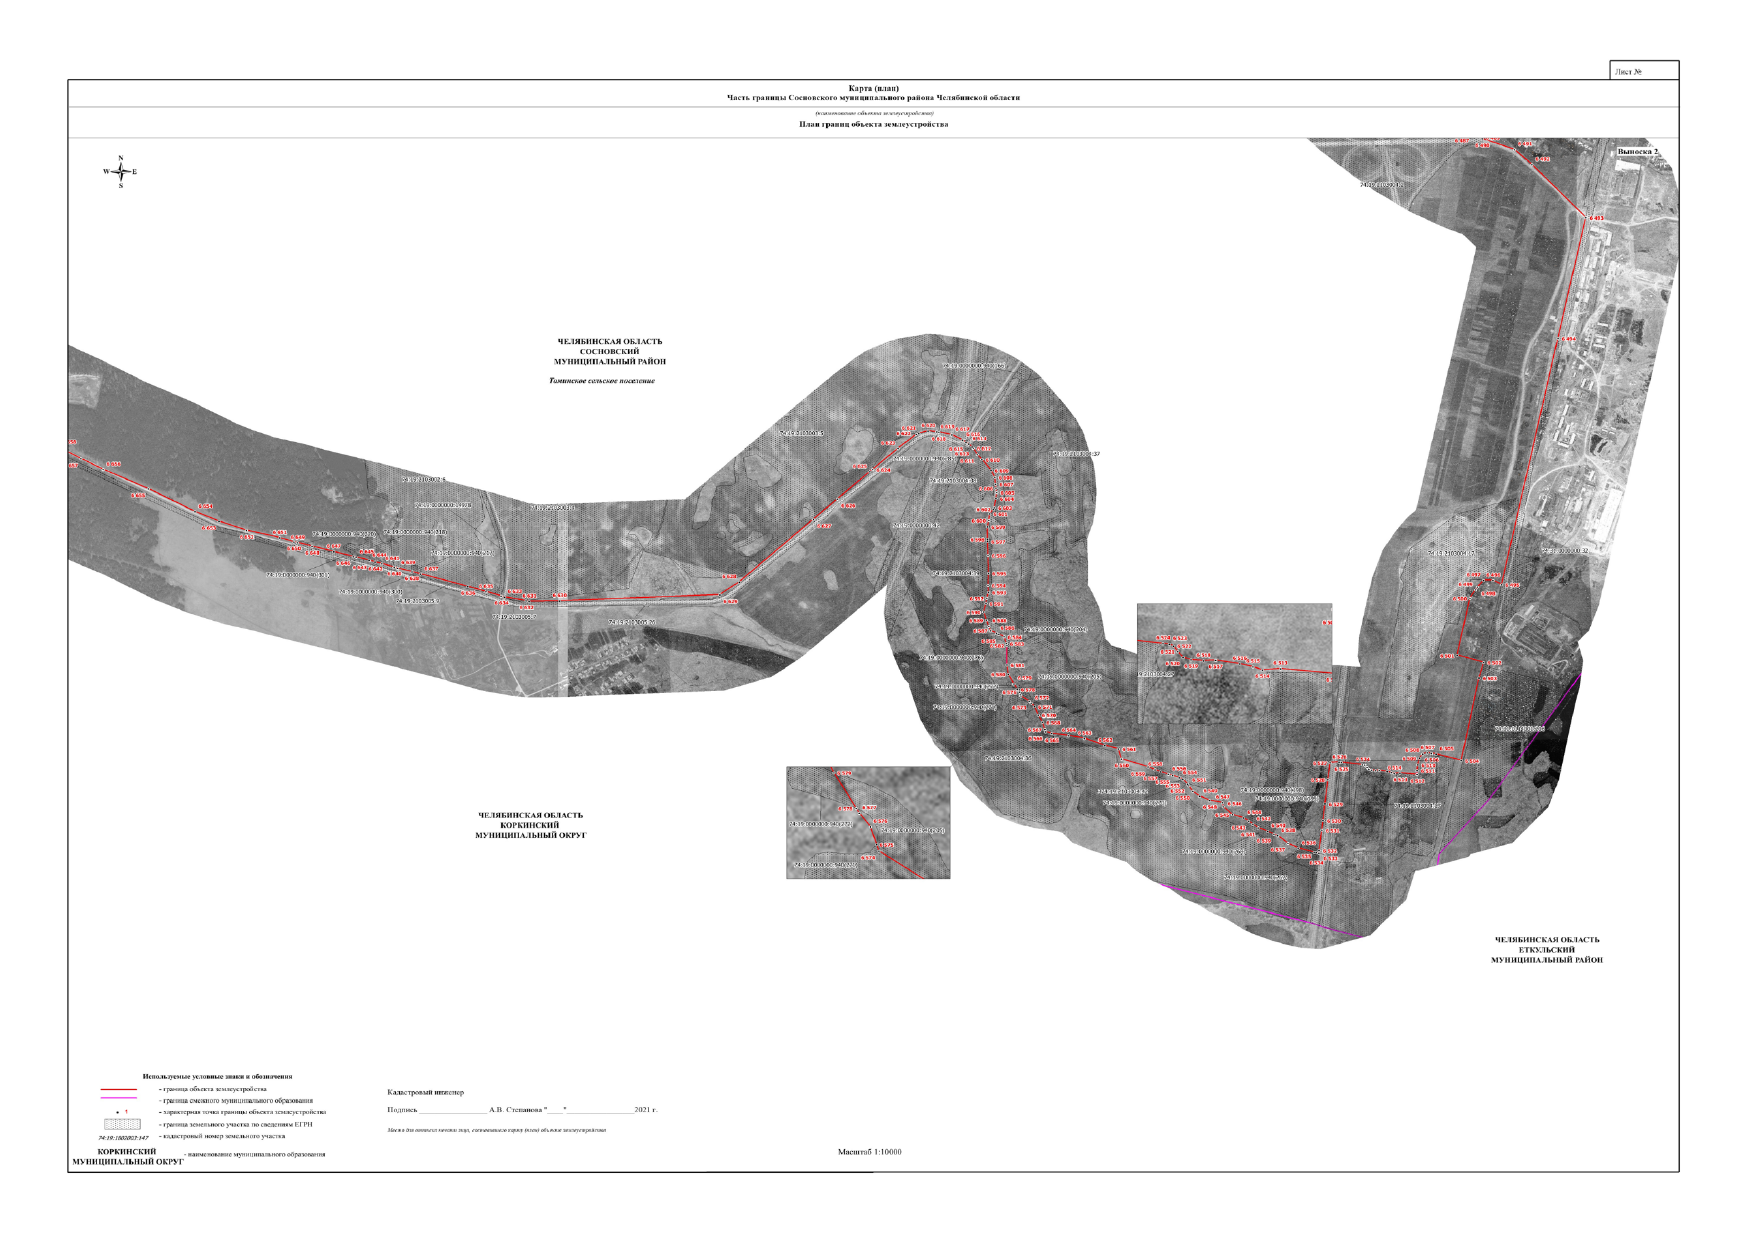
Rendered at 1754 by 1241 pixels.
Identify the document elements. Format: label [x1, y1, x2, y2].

picture [67, 59, 1681, 1174]
